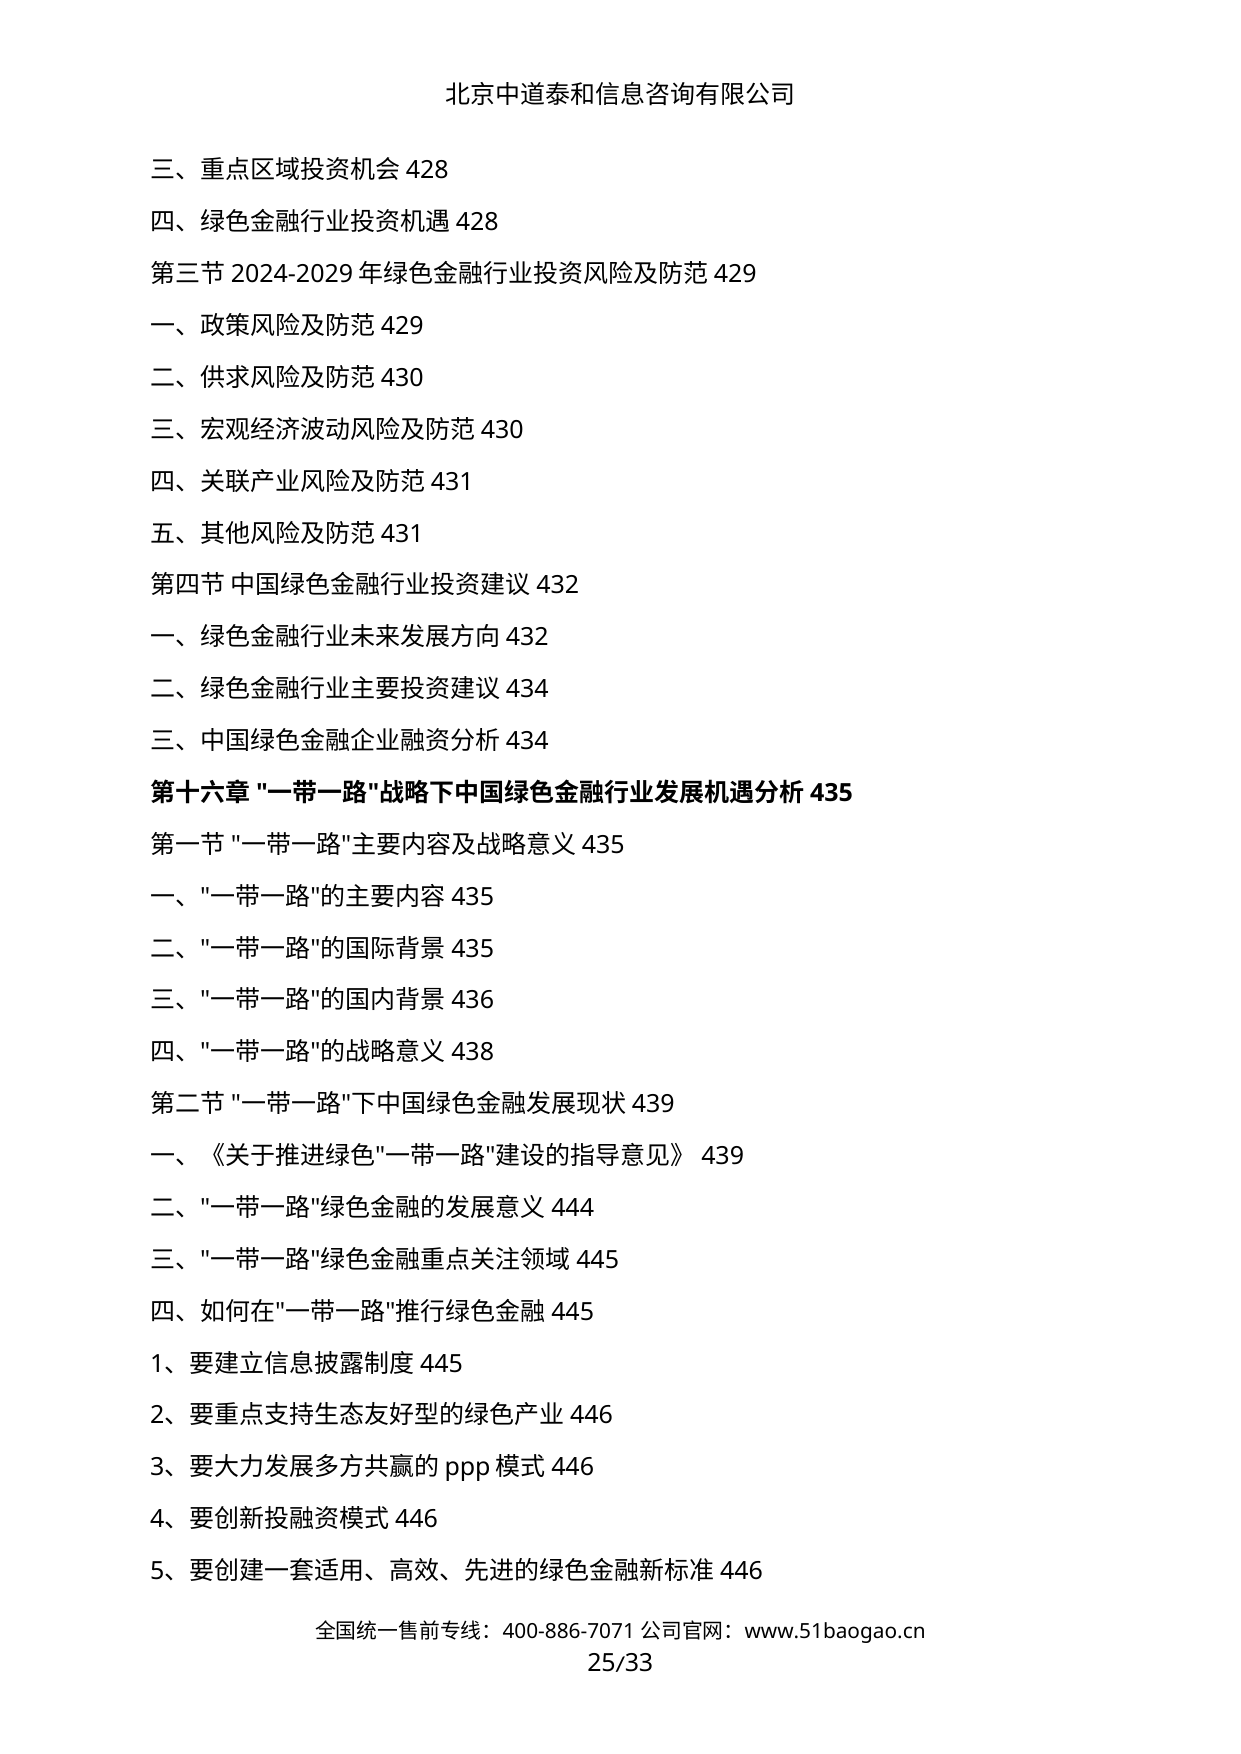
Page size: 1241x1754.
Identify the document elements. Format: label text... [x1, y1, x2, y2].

text 二、"一带一路"的国际背景 435 [150, 928, 1090, 964]
text 三、中国绿色金融企业融资分析 434 [150, 721, 1090, 757]
text 第十六章 "一带一路"战略下中国绿色金融行业发展机遇分析 435 [150, 772, 1090, 809]
text 三、宏观经济波动风险及防范 430 [150, 409, 1090, 446]
text 五、其他风险及防范 431 [150, 513, 1090, 549]
text 一、绿色金融行业未来发展方向 432 [150, 617, 1090, 653]
text 4、要创新投融资模式 446 [150, 1499, 1090, 1535]
text 一、政策风险及防范 429 [150, 306, 1090, 342]
text 二、供求风险及防范 430 [150, 357, 1090, 394]
text 第四节 中国绿色金融行业投资建议 432 [150, 565, 1090, 601]
text 四、如何在"一带一路"推行绿色金融 445 [150, 1291, 1090, 1327]
text 四、绿色金融行业投资机遇 428 [150, 202, 1090, 238]
text 一、《关于推进绿色"一带一路"建设的指导意见》 439 [150, 1136, 1090, 1172]
text 3、要大力发展多方共赢的ppp模式 446 [150, 1447, 1090, 1483]
text 三、"一带一路"的国内背景 436 [150, 980, 1090, 1016]
text 四、关联产业风险及防范 431 [150, 461, 1090, 497]
text 第二节 "一带一路"下中国绿色金融发展现状 439 [150, 1084, 1090, 1120]
text 第一节 "一带一路"主要内容及战略意义 435 [150, 824, 1090, 861]
text 二、绿色金融行业主要投资建议 434 [150, 669, 1090, 705]
text 第三节 2024-2029年绿色金融行业投资风险及防范 429 [150, 254, 1090, 290]
text 二、"一带一路"绿色金融的发展意义 444 [150, 1187, 1090, 1224]
text 三、"一带一路"绿色金融重点关注领域 445 [150, 1239, 1090, 1276]
text 2、要重点支持生态友好型的绿色产业 446 [150, 1395, 1090, 1431]
text 1、要建立信息披露制度 445 [150, 1343, 1090, 1379]
text 一、"一带一路"的主要内容 435 [150, 876, 1090, 912]
text 四、"一带一路"的战略意义 438 [150, 1032, 1090, 1068]
text 三、重点区域投资机会 428 [150, 150, 1090, 186]
text 5、要创建一套适用、高效、先进的绿色金融新标准 446 [150, 1551, 1090, 1587]
